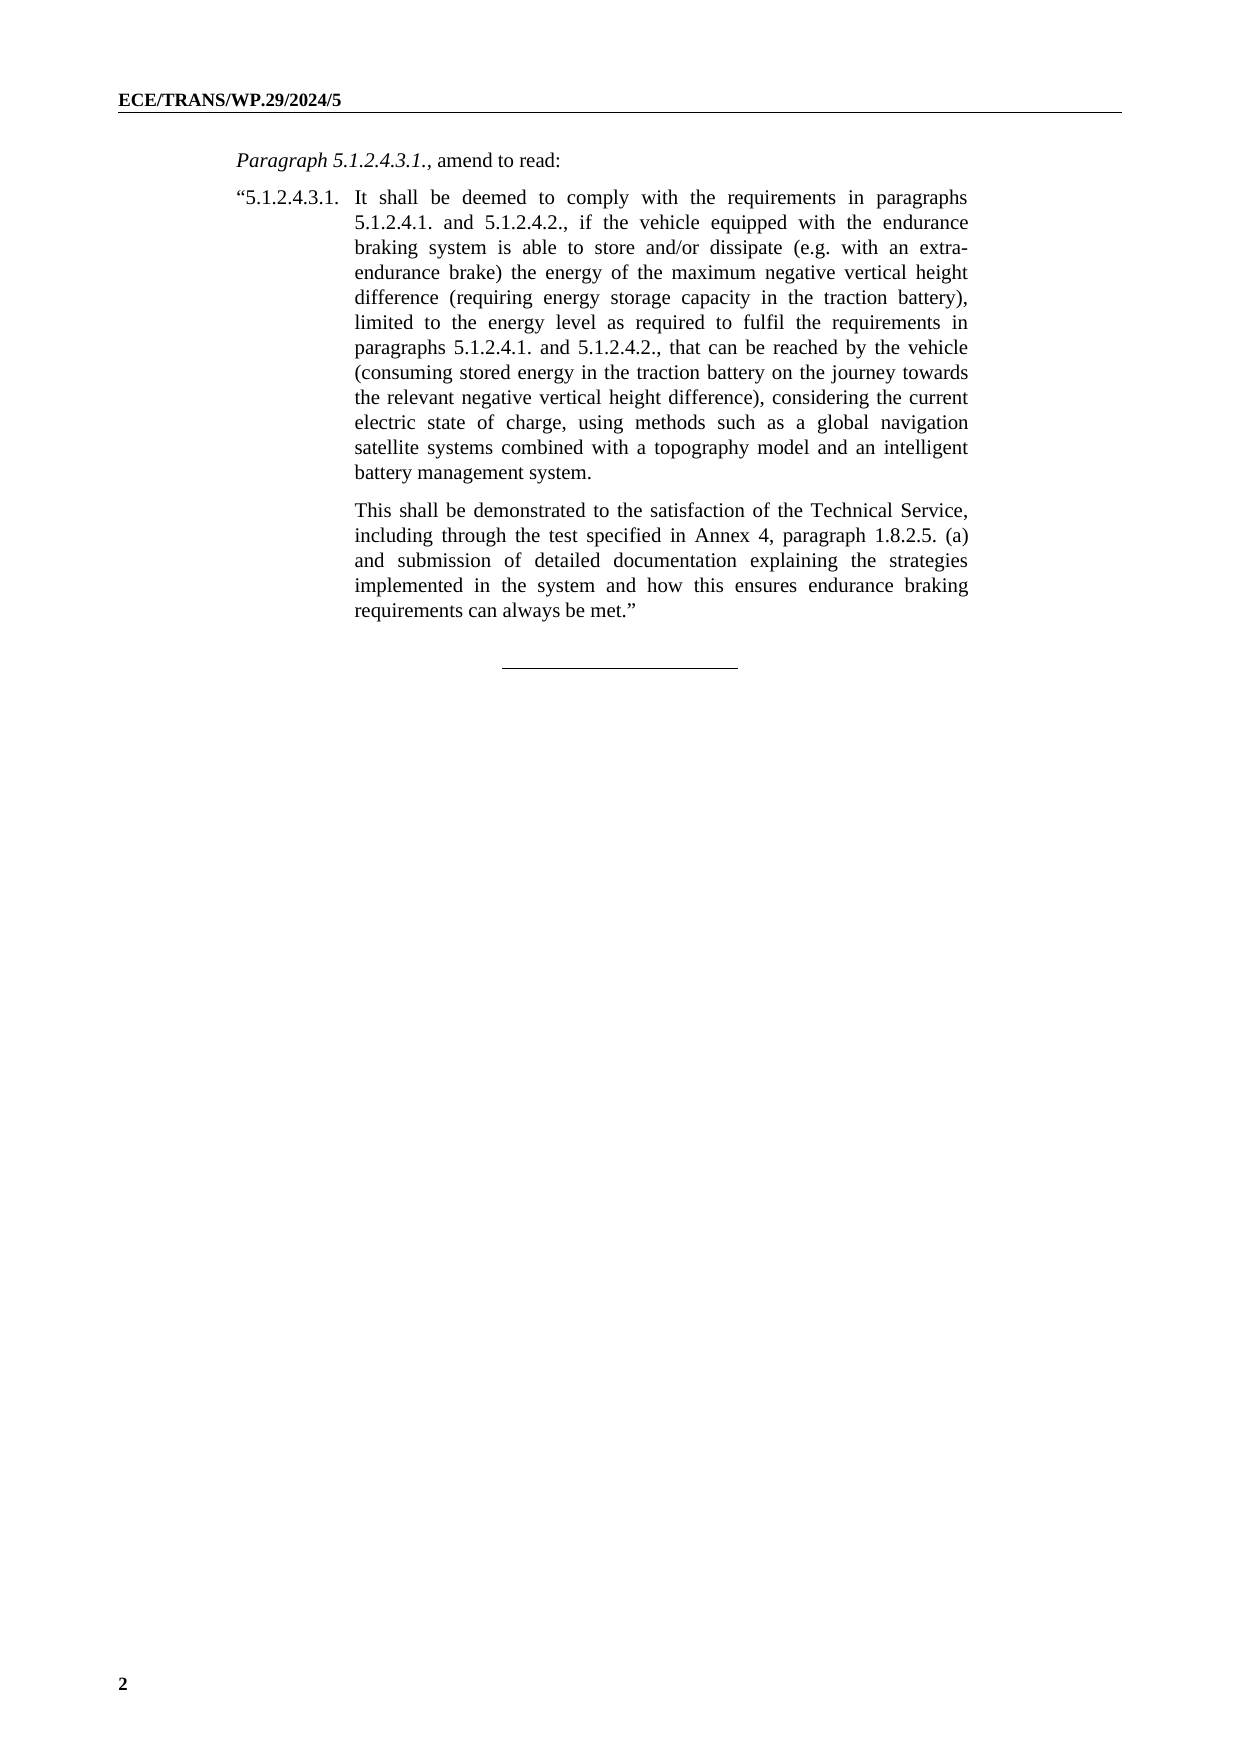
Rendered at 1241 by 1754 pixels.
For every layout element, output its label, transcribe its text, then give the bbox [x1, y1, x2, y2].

text Paragraph 5.1.2.4.3.1., amend to read: [236, 148, 969, 172]
text This shall be demonstrated to the satisfaction of the Technical Service, including through the test specified in Annex 4, paragraph 1.8.2.5. (a) and submission of detailed documentation explaining the strategies implemented in the system and how this ensures endurance braking requirements can always be met.” [236, 497, 969, 622]
text “5.1.2.4.3.1. It shall be deemed to comply with the requirements in paragraphs 5.1.2.4.1. and 5.1.2.4.2., if the vehicle equipped with the endurance braking system is able to store and/or dissipate (e.g. with an extra-endurance brake) the energy of the maximum negative vertical height difference (requiring energy storage capacity in the traction battery), limited to the energy level as required to fulfil the requirements in paragraphs 5.1.2.4.1. and 5.1.2.4.2., that can be reached by the vehicle (consuming stored energy in the traction battery on the journey towards the relevant negative vertical height difference), considering the current electric state of charge, using methods such as a global navigation satellite systems combined with a topography model and an intelligent battery management system. [236, 184, 969, 484]
